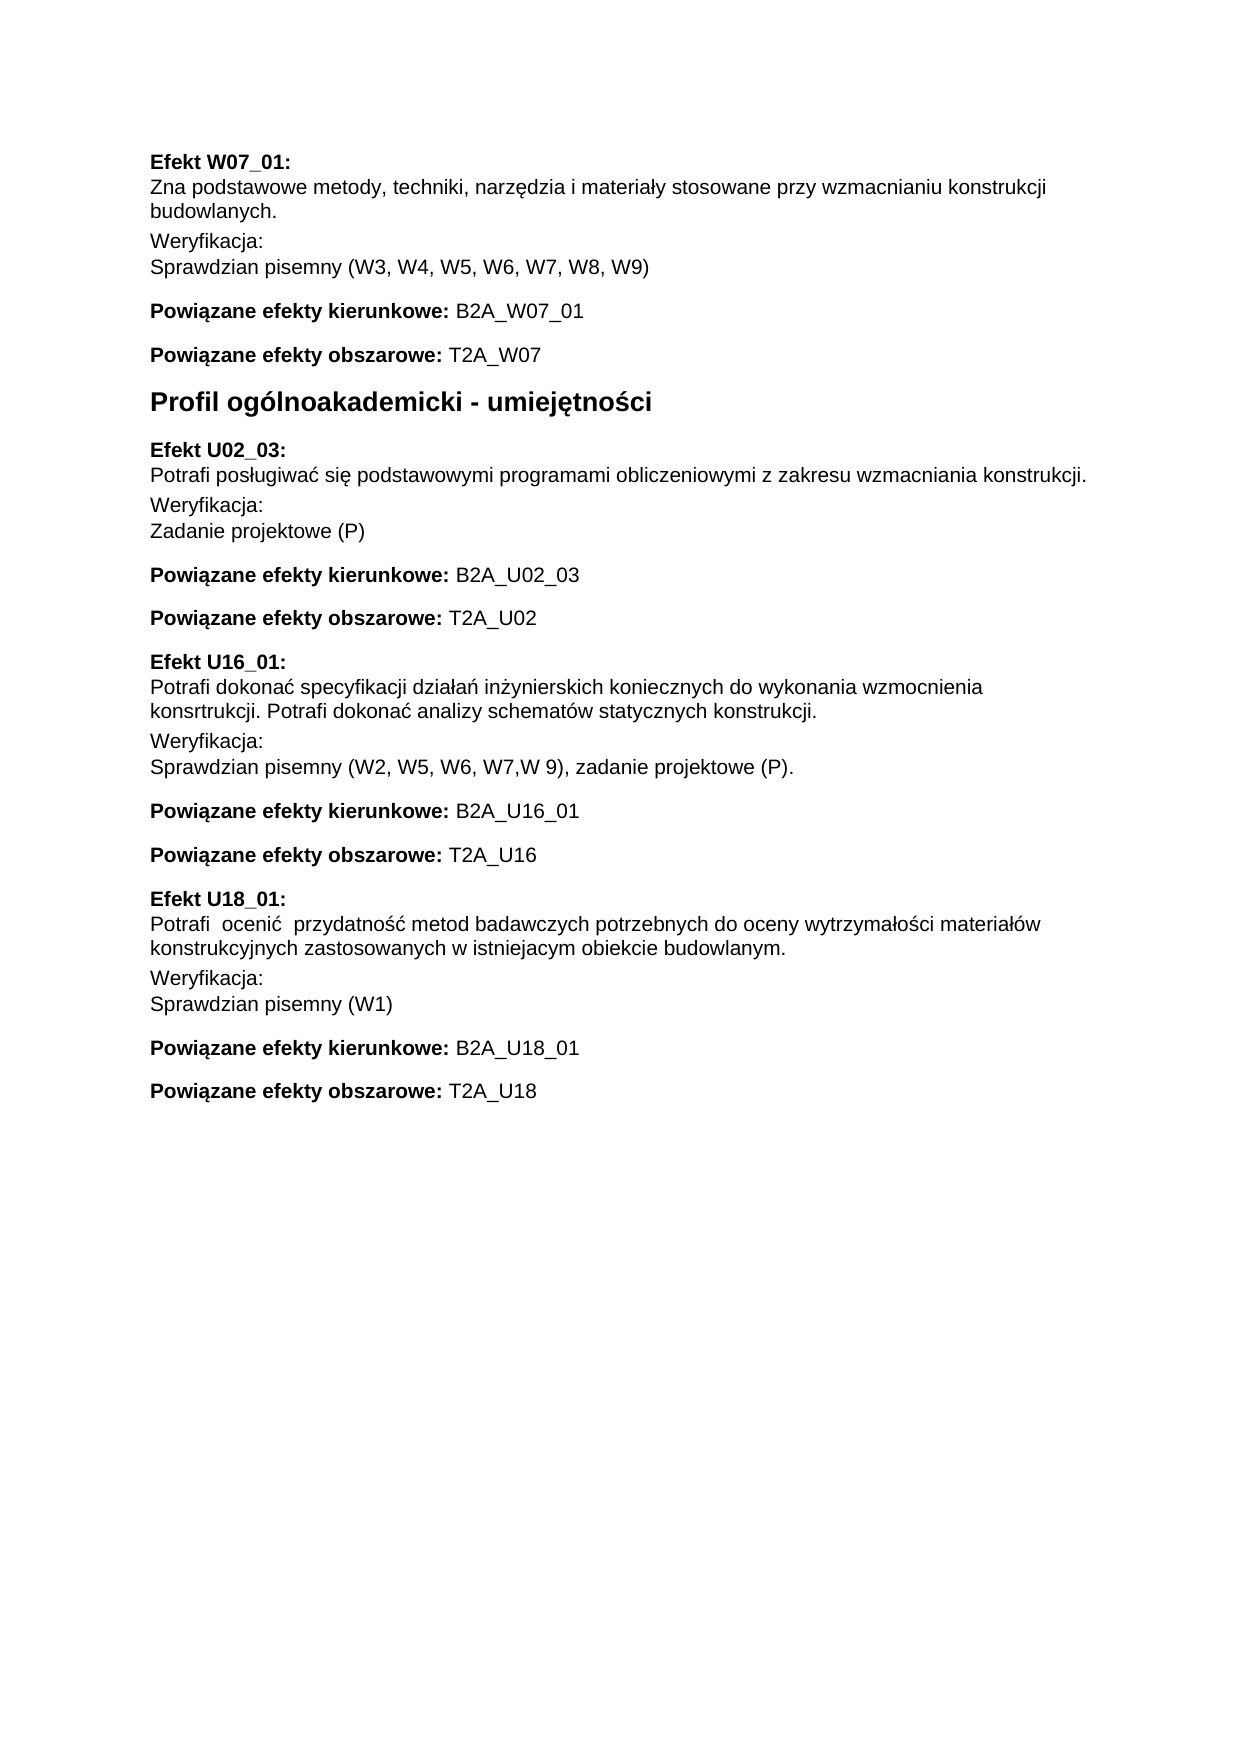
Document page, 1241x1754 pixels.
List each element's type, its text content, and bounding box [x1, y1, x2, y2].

text Efekt W07_01: [150, 150, 1090, 174]
text Potrafi ocenić przydatność metod badawczych potrzebnych do oceny wytrzymałości materiałów konstrukcyjnych zastosowanych w istniejacym obiekcie budowlanym. [150, 911, 1090, 959]
subtitle Profil ogólnoakademicki - umiejętności [150, 386, 1090, 418]
text Sprawdzian pisemny (W3, W4, W5, W6, W7, W8, W9) [150, 255, 1090, 279]
text Weryfikacja: [150, 229, 1090, 253]
text Powiązane efekty kierunkowe: B2A_W07_01 [150, 299, 1090, 323]
text Powiązane efekty kierunkowe: B2A_U16_01 [150, 799, 1090, 823]
text Powiązane efekty kierunkowe: B2A_U02_03 [150, 562, 1090, 586]
text Powiązane efekty obszarowe: T2A_U02 [150, 606, 1090, 630]
text Powiązane efekty obszarowe: T2A_W07 [150, 343, 1090, 367]
text Weryfikacja: [150, 493, 1090, 517]
text Sprawdzian pisemny (W2, W5, W6, W7,W 9), zadanie projektowe (P). [150, 755, 1090, 779]
text Efekt U16_01: [150, 650, 1090, 674]
text Zadanie projektowe (P) [150, 519, 1090, 543]
text Potrafi posługiwać się podstawowymi programami obliczeniowymi z zakresu wzmacniania konstrukcji. [150, 462, 1090, 486]
text Weryfikacja: [150, 729, 1090, 753]
text Efekt U18_01: [150, 886, 1090, 910]
text Zna podstawowe metody, techniki, narzędzia i materiały stosowane przy wzmacnianiu konstrukcji budowlanych. [150, 175, 1090, 223]
text Potrafi dokonać specyfikacji działań inżynierskich koniecznych do wykonania wzmocnienia konsrtrukcji. Potrafi dokonać analizy schematów statycznych konstrukcji. [150, 675, 1090, 723]
text Powiązane efekty obszarowe: T2A_U16 [150, 843, 1090, 867]
text Powiązane efekty kierunkowe: B2A_U18_01 [150, 1035, 1090, 1059]
text Efekt U02_03: [150, 437, 1090, 461]
text Powiązane efekty obszarowe: T2A_U18 [150, 1079, 1090, 1103]
text Weryfikacja: [150, 966, 1090, 989]
text Sprawdzian pisemny (W1) [150, 992, 1090, 1016]
